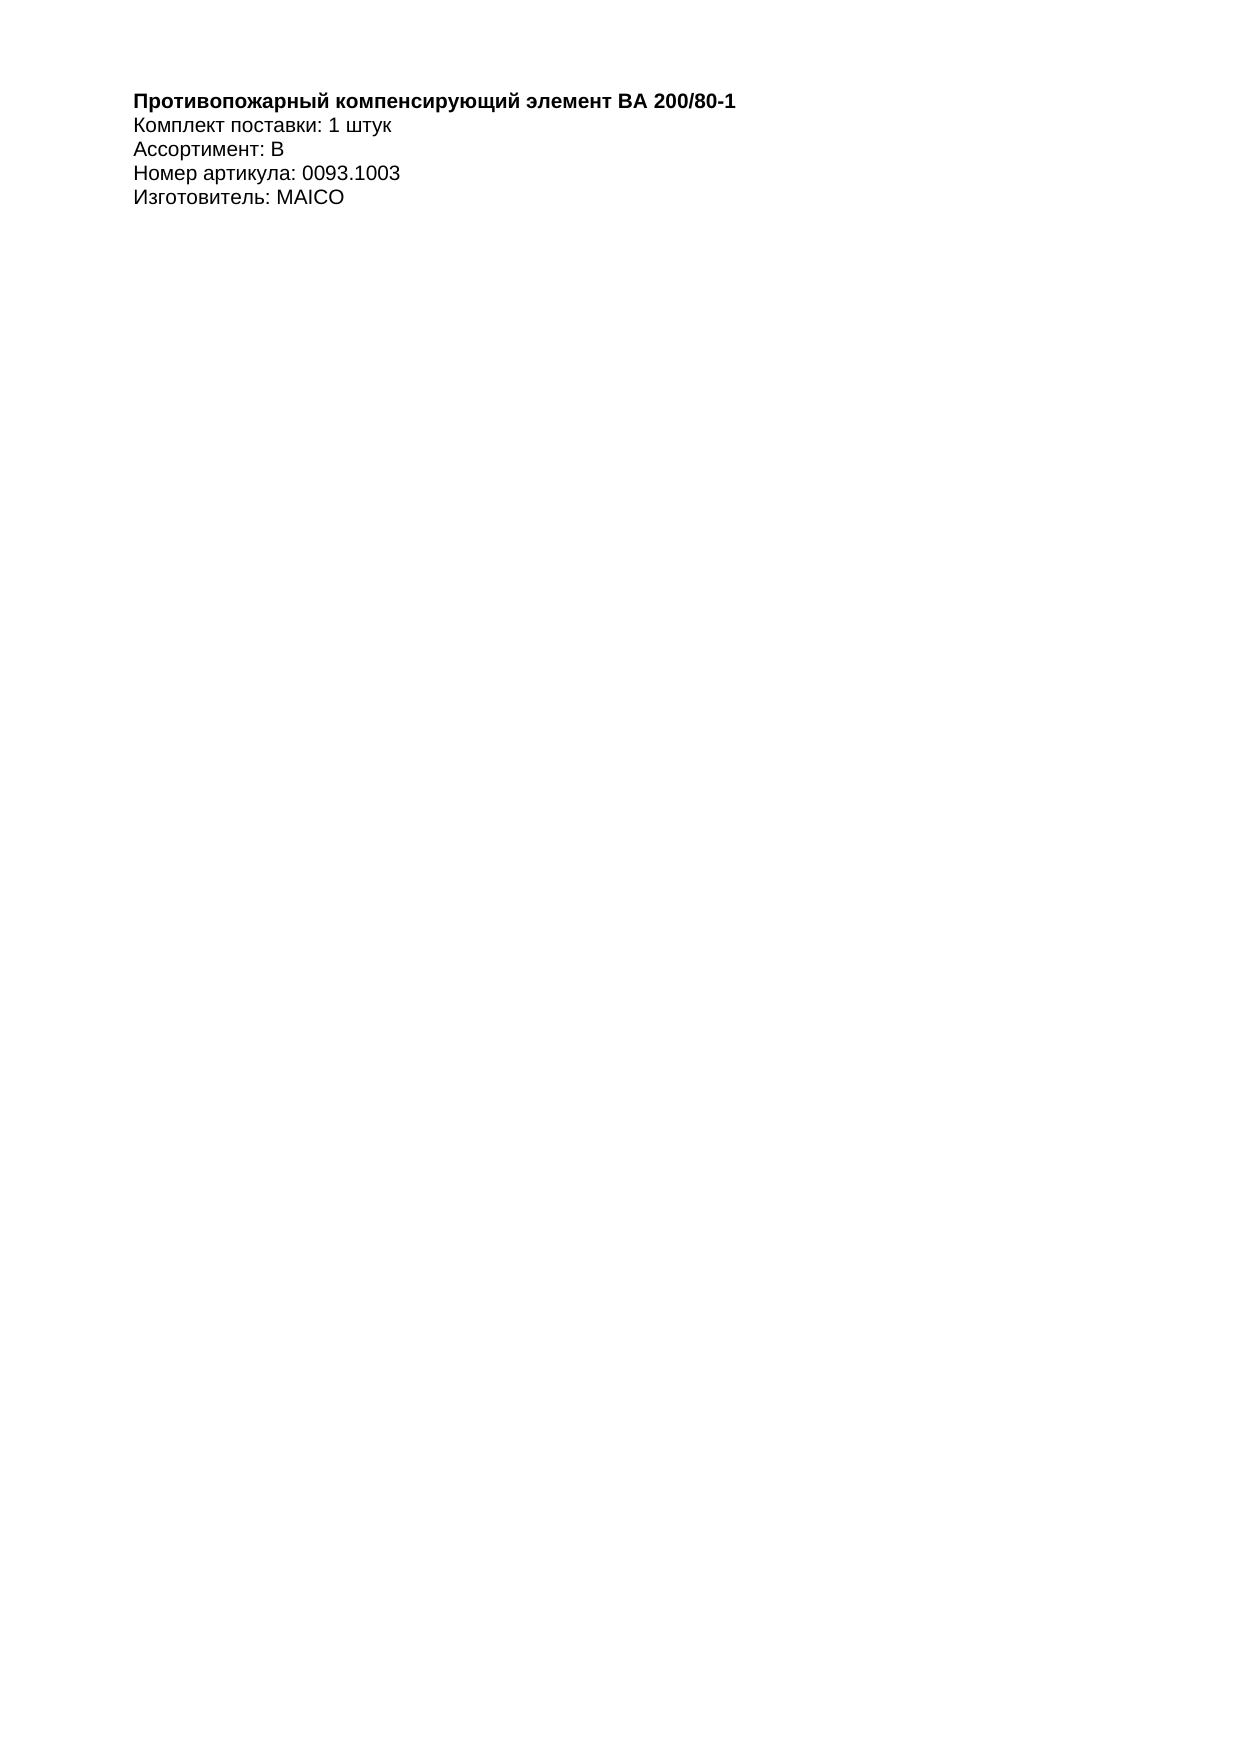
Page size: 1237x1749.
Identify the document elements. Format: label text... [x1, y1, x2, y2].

text Противопожарный компенсирующий элемент BA 200/80-1Комплект поставки: 1 штукАссортимент: B Номер артикула: 0093.1003Изготовитель: MAICO [133, 89, 1148, 208]
